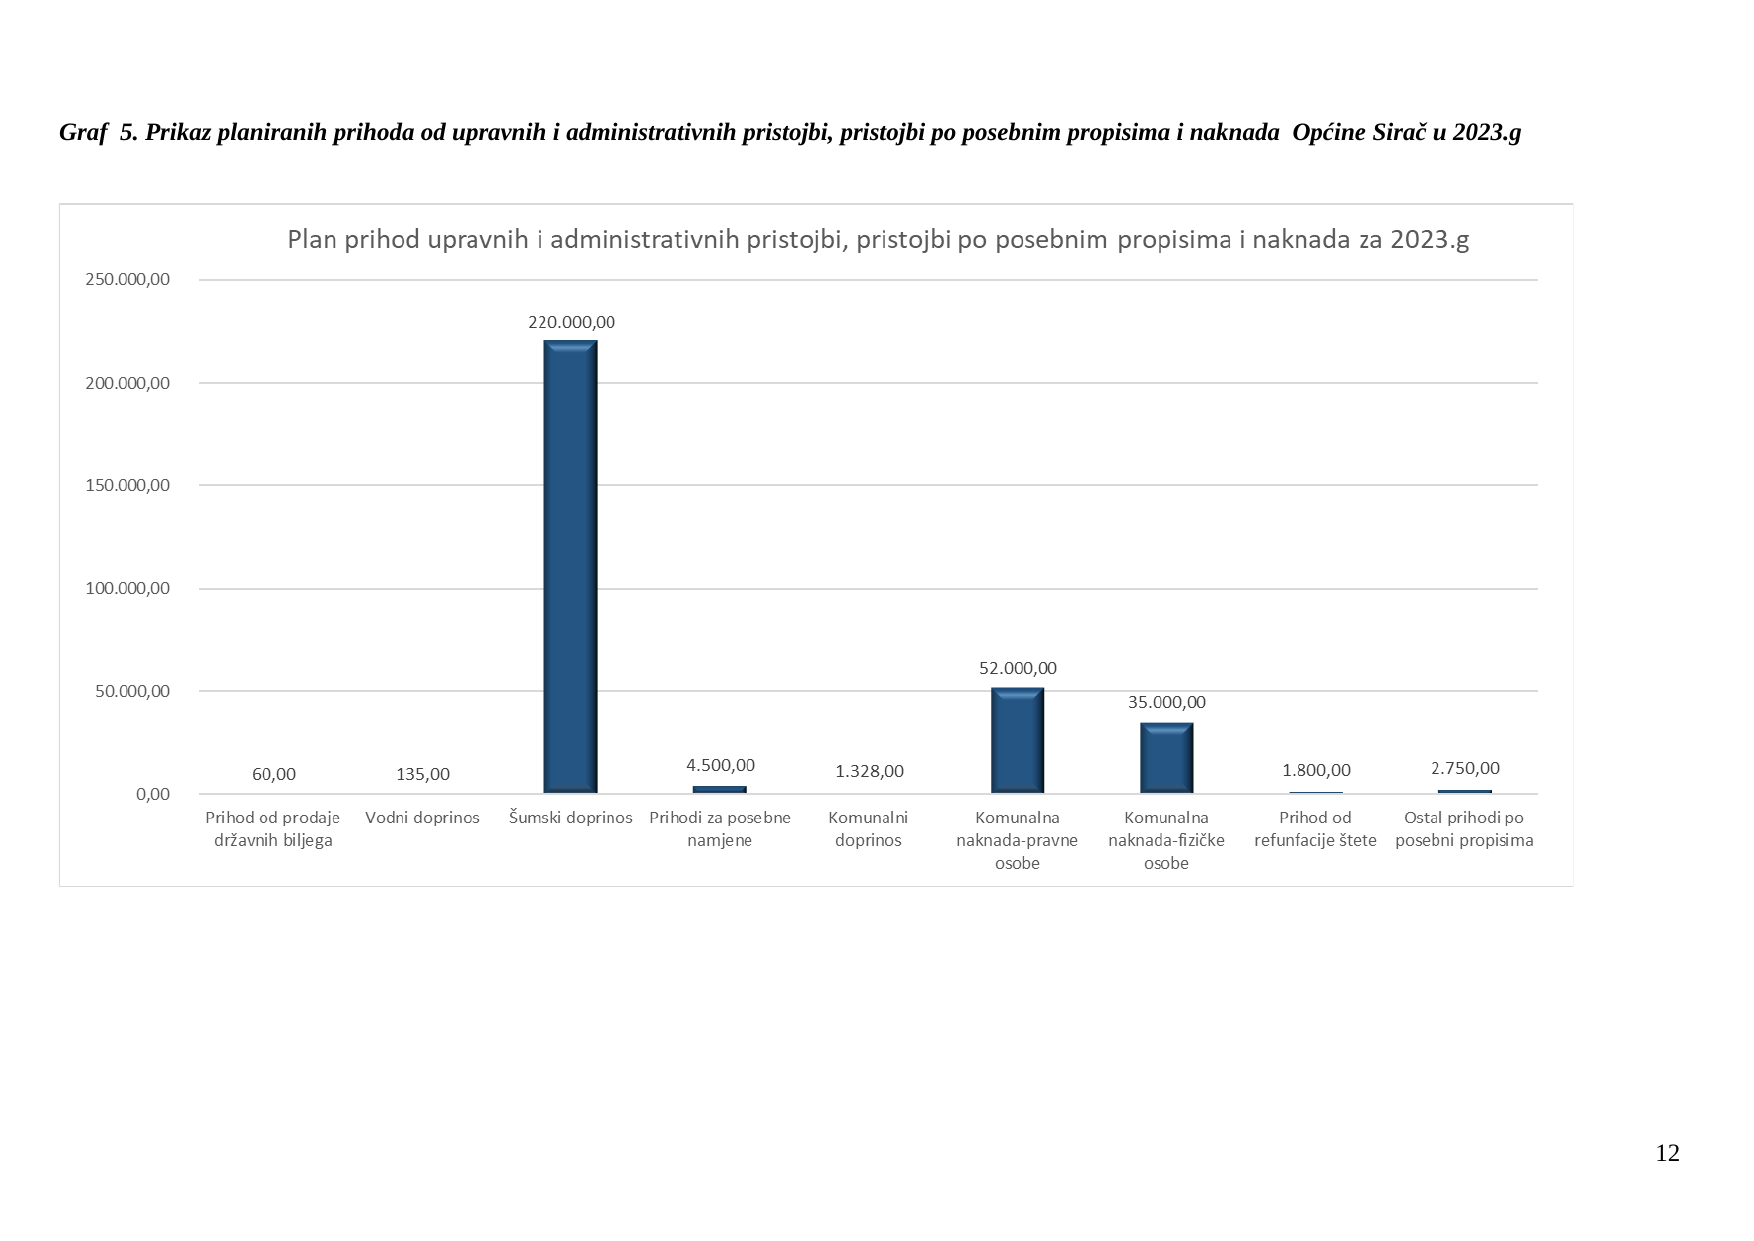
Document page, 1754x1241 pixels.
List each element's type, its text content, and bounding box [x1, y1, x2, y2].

text Graf 5. Prikaz planiranih prihoda od upravnih i administrativnih pristojbi, pristojbi po posebnim propisima i naknada Općine Sirač u 2023.g [59, 117, 1608, 146]
picture [58, 203, 1574, 887]
